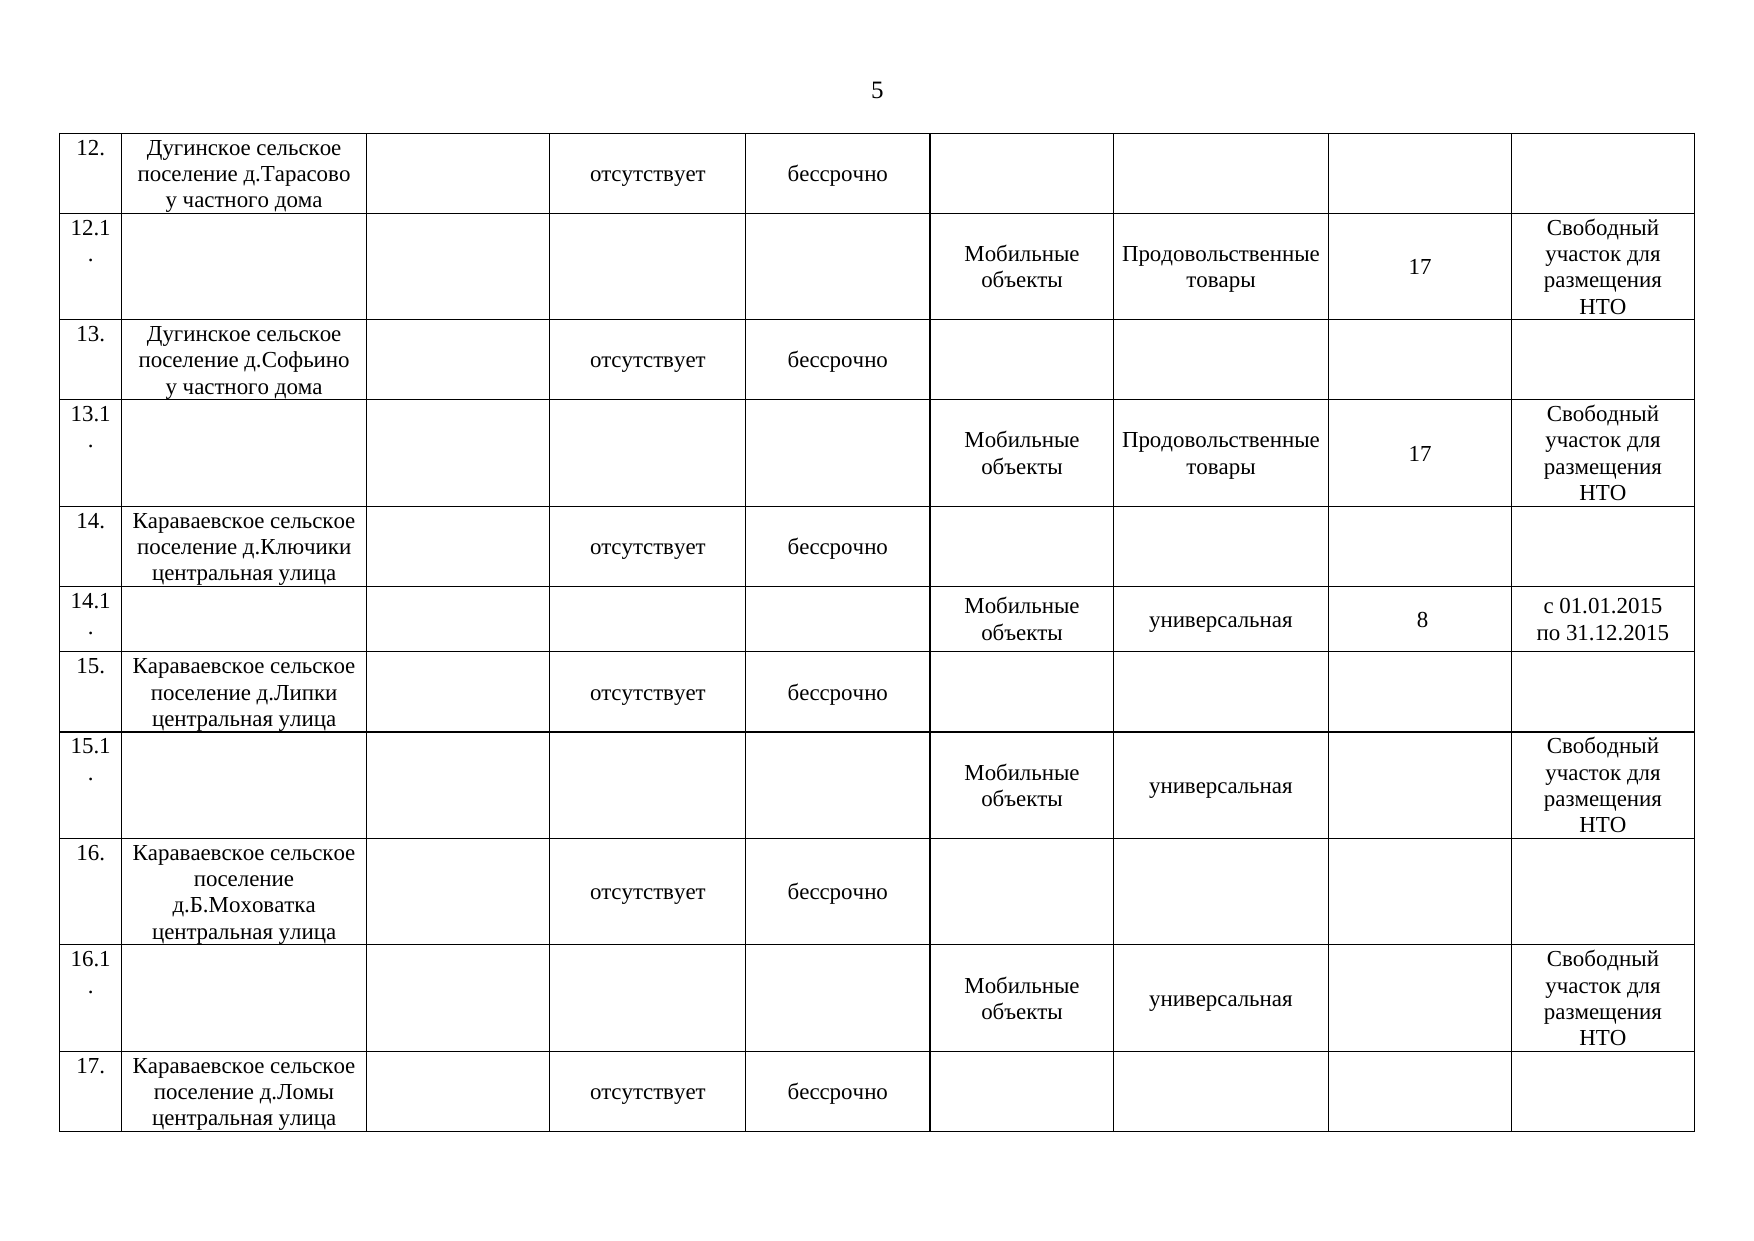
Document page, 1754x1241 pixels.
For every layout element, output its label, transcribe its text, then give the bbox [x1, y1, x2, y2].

table_cell [1512, 134, 1694, 213]
table_cell Караваевское сельское поселение д.Липки центральная улица [122, 652, 366, 731]
table_cell 16. [60, 839, 121, 944]
table_cell 14.1. [60, 587, 121, 651]
table_cell Мобильные объекты [931, 587, 1113, 651]
table_cell [931, 652, 1113, 731]
table_cell 15. [60, 652, 121, 731]
table_cell 13.1. [60, 400, 121, 506]
table_cell [550, 587, 745, 651]
table_cell [1329, 507, 1511, 586]
table_cell [367, 733, 549, 838]
table_cell [1114, 839, 1328, 944]
table_cell [1512, 507, 1694, 586]
table_cell [1329, 652, 1511, 731]
table_cell отсутствует [550, 507, 745, 586]
table_cell [1114, 507, 1328, 586]
table_cell [367, 945, 549, 1051]
table_cell Мобильные объекты [931, 400, 1113, 506]
table_cell 16.1. [60, 945, 121, 1051]
table_cell универсальная [1114, 733, 1328, 838]
table_cell [550, 733, 745, 838]
table_cell [931, 507, 1113, 586]
table_cell [1512, 1052, 1694, 1131]
table_cell [367, 320, 549, 399]
table_cell [550, 945, 745, 1051]
table_cell [746, 587, 929, 651]
table_cell [122, 587, 366, 651]
table_cell Продовольственные товары [1114, 400, 1328, 506]
table_cell бессрочно [746, 652, 929, 731]
table_cell бессрочно [746, 320, 929, 399]
table_cell [550, 214, 745, 319]
table_cell Свободный участок для размещения НТО [1512, 945, 1694, 1051]
table_cell Продовольственные товары [1114, 214, 1328, 319]
table_cell [1512, 320, 1694, 399]
table_cell [1512, 652, 1694, 731]
table_cell [367, 652, 549, 731]
table_cell [1329, 839, 1511, 944]
table_cell Мобильные объекты [931, 945, 1113, 1051]
table_cell Мобильные объекты [931, 733, 1113, 838]
table_cell [367, 214, 549, 319]
table_cell Караваевское сельское поселение д.Б.Моховатка центральная улица [122, 839, 366, 944]
table_cell отсутствует [550, 652, 745, 731]
table_cell [746, 733, 929, 838]
table_cell Свободный участок для размещения НТО [1512, 400, 1694, 506]
table_cell [122, 945, 366, 1051]
table_cell с 01.01.2015 по 31.12.2015 [1512, 587, 1694, 651]
table_cell Караваевское сельское поселение д.Ключики центральная улица [122, 507, 366, 586]
table_cell Дугинское сельское поселение д.Софьино у частного дома [122, 320, 366, 399]
table_cell [367, 839, 549, 944]
table_cell [931, 320, 1113, 399]
table_cell 12. [60, 134, 121, 213]
table_cell Дугинское сельское поселение д.Тарасово у частного дома [122, 134, 366, 213]
table_cell [1512, 839, 1694, 944]
table_cell [550, 400, 745, 506]
table_cell [1329, 733, 1511, 838]
table_cell [1114, 1052, 1328, 1131]
table_cell [746, 945, 929, 1051]
table_cell отсутствует [550, 1052, 745, 1131]
table_cell бессрочно [746, 134, 929, 213]
table_cell [1329, 945, 1511, 1051]
table_cell 14. [60, 507, 121, 586]
table_cell [931, 134, 1113, 213]
table_cell [1114, 134, 1328, 213]
table_cell 15.1. [60, 733, 121, 838]
table_cell бессрочно [746, 839, 929, 944]
table_cell [367, 1052, 549, 1131]
table_cell [367, 134, 549, 213]
table_cell 17 [1329, 214, 1511, 319]
table_cell [931, 839, 1113, 944]
table_cell [122, 400, 366, 506]
table_cell универсальная [1114, 587, 1328, 651]
table_cell [367, 507, 549, 586]
table_cell 12.1. [60, 214, 121, 319]
table_cell 17 [1329, 400, 1511, 506]
table_cell [122, 214, 366, 319]
table_cell Мобильные объекты [931, 214, 1113, 319]
table_cell Караваевское сельское поселение д.Ломы центральная улица [122, 1052, 366, 1131]
table_cell бессрочно [746, 1052, 929, 1131]
table_cell [122, 733, 366, 838]
table_cell Свободный участок для размещения НТО [1512, 733, 1694, 838]
table_cell [746, 214, 929, 319]
table_cell [931, 1052, 1113, 1131]
table_cell 17. [60, 1052, 121, 1131]
table_cell Свободный участок для размещения НТО [1512, 214, 1694, 319]
table_cell отсутствует [550, 839, 745, 944]
table_cell [746, 400, 929, 506]
table_cell отсутствует [550, 320, 745, 399]
table_cell бессрочно [746, 507, 929, 586]
table_cell универсальная [1114, 945, 1328, 1051]
table_cell [1329, 320, 1511, 399]
table_cell [1114, 652, 1328, 731]
table_cell 13. [60, 320, 121, 399]
table_cell [1114, 320, 1328, 399]
table_cell [1329, 1052, 1511, 1131]
table_cell [367, 400, 549, 506]
table_cell 8 [1329, 587, 1511, 651]
table_cell [367, 587, 549, 651]
table_cell [1329, 134, 1511, 213]
table_cell отсутствует [550, 134, 745, 213]
